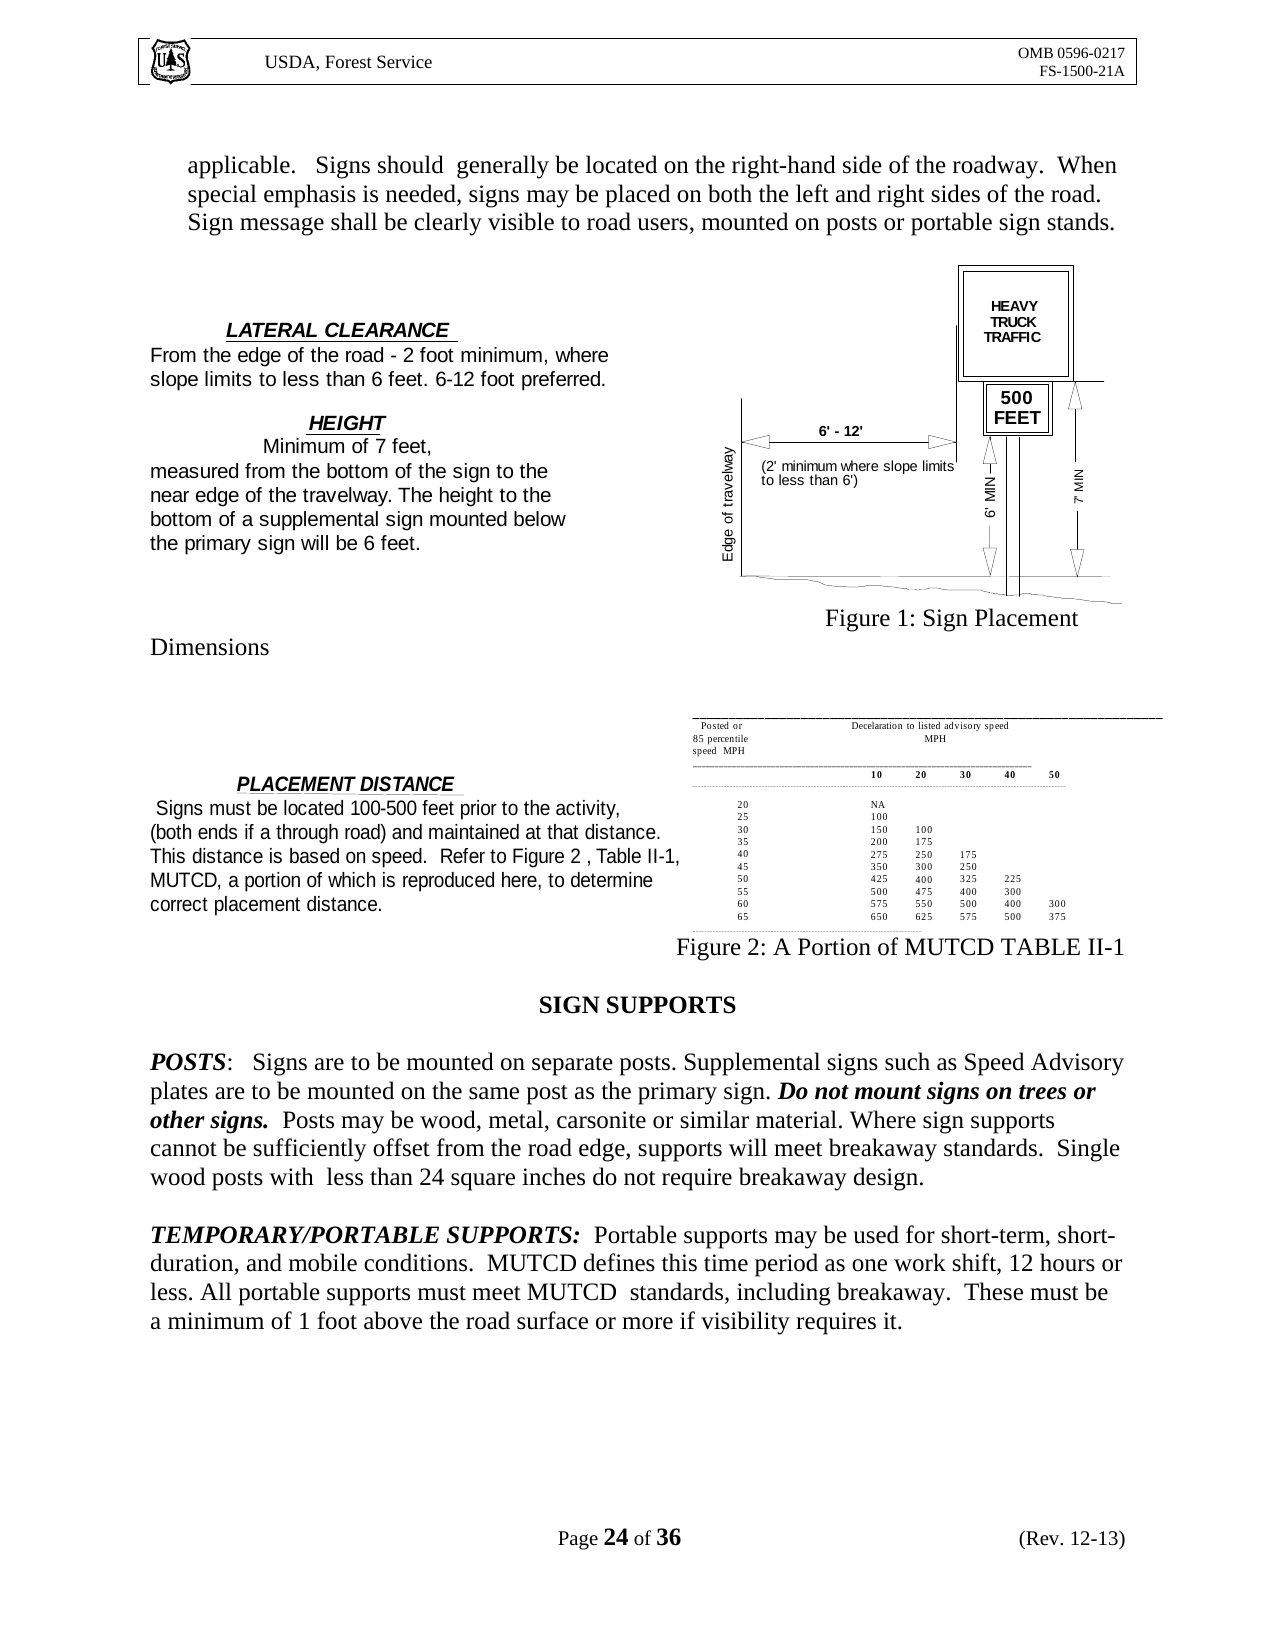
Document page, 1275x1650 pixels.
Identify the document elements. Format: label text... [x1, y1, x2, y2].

text Figure 2: A Portion of MUTCD TABLE II-1 [150, 932, 1125, 961]
picture [150, 38, 191, 85]
text TEMPORARY/PORTABLE SUPPORTS: Portable supports may be used for short-term, short-duration, and mobile conditions. MUTCD defines this time period as one work shift, 12 hours or less. All portable supports must meet MUTCD standards, including breakaway. These must be a minimum of 1 foot above the road surface or more if visibility requires it. [150, 1220, 1125, 1335]
text Figure 1: Sign Placement Dimensions [150, 603, 1125, 661]
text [187, 150, 1125, 236]
text SIGN SUPPORTS [150, 990, 1125, 1018]
text POSTS: Signs are to be mounted on separate posts. Supplemental signs such as Speed Advisory plates are to be mounted on the same post as the primary sign. Do not mount signs on trees or other signs. Posts may be wood, metal, carsonite or similar material. Where sign supports cannot be sufficiently offset from the road edge, supports will meet breakaway standards. Single wood posts with less than 24 square inches do not require breakaway design. [150, 1047, 1125, 1191]
